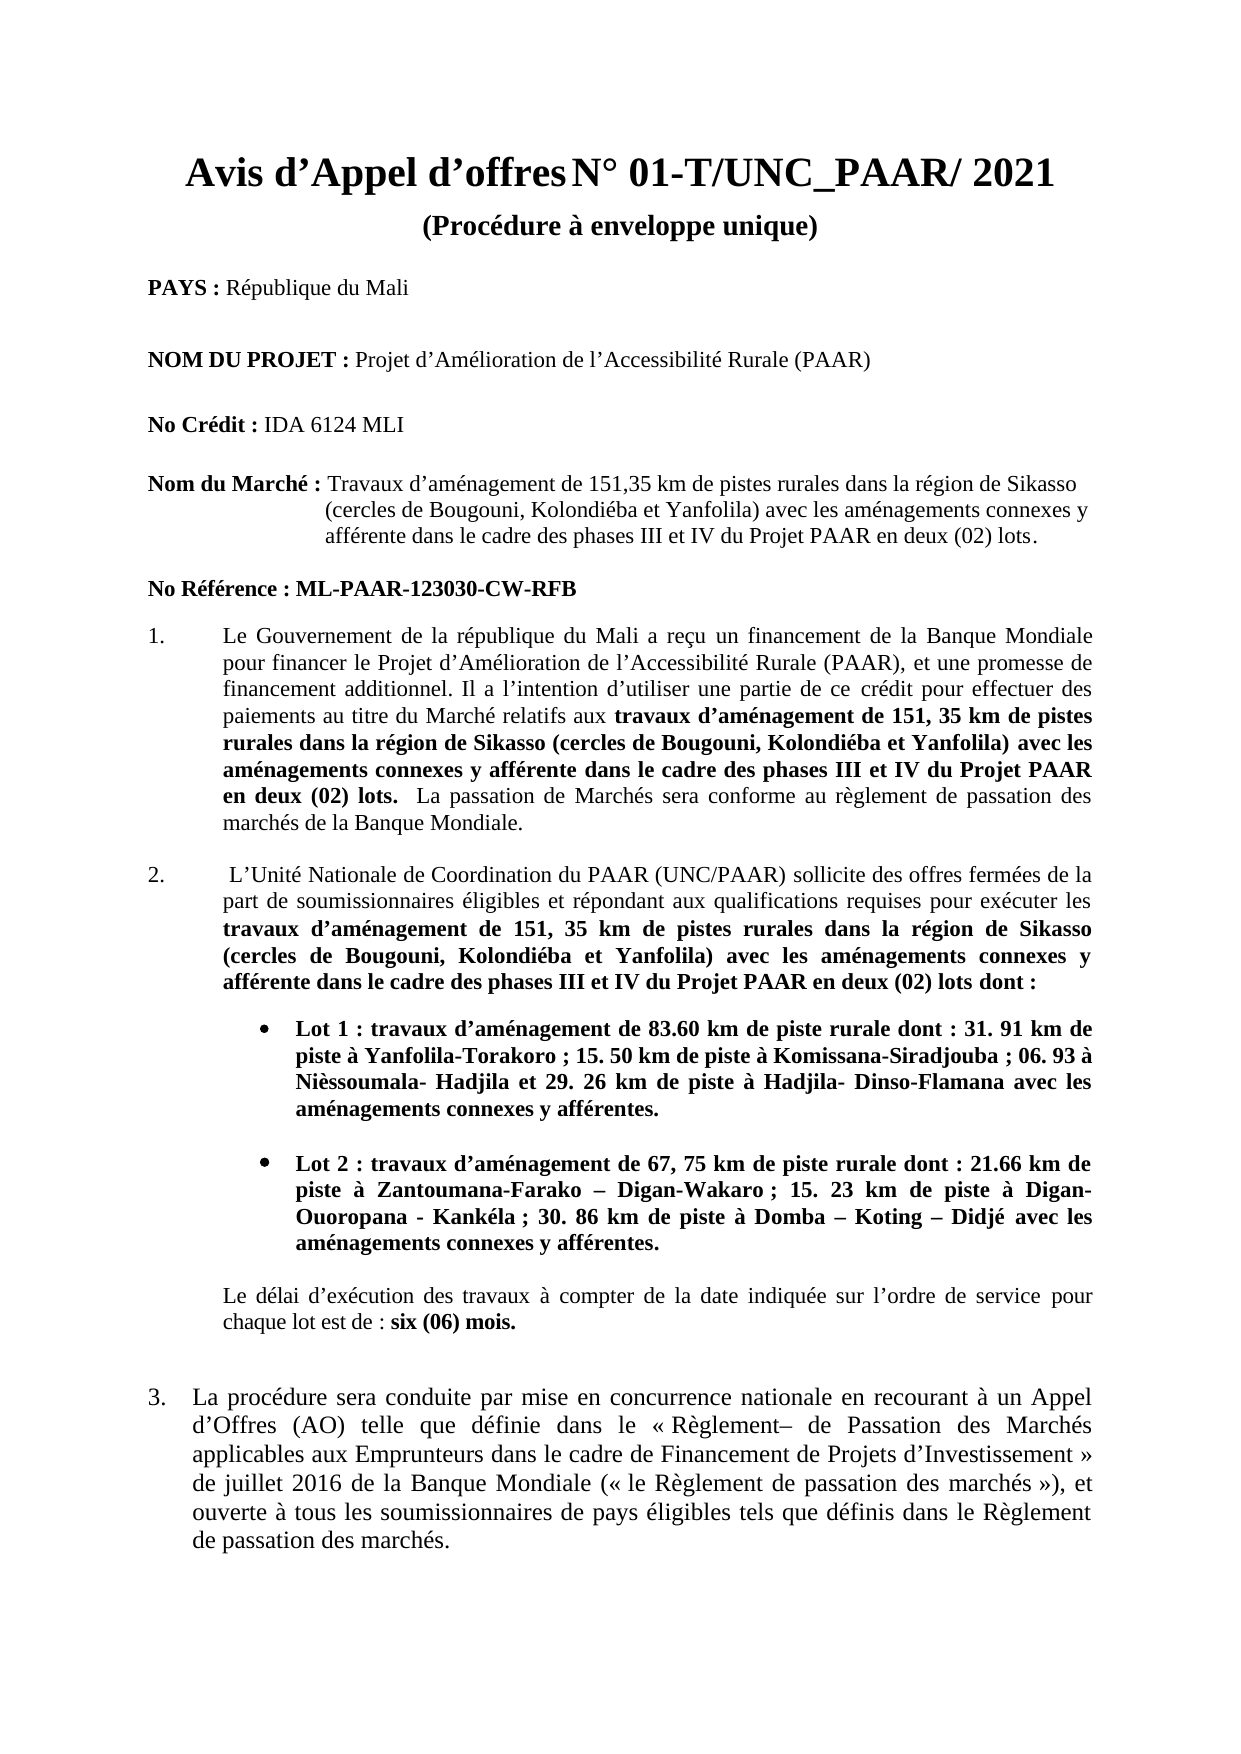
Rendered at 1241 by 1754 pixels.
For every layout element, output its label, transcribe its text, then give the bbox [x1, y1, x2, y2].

text Le délai d’exécution des travaux à compter de la date indiquée sur l’ordre de service pour chaque lot est de : six (06) mois. [223, 1282, 1093, 1334]
text No Référence : ML-PAAR-123030-CW-RFB [148, 575, 1093, 602]
text (Procédure à enveloppe unique) [148, 208, 1093, 242]
list Lot 1 : travaux d’aménagement de 83.60 km de piste rurale dont : 31. 91 km de piste à Yanfolila-Torakoro ; 15. 50 km de piste à Komissana-Siradjouba ; 06. 93 à Nièssoumala- Hadjila et 29. 26 km de piste à Hadjila- Dinso-Flamana avec les aménagements connexes y afférentes. [260, 1016, 1093, 1121]
text Nom du Marché : Travaux d’aménagement de 151,35 km de pistes rurales dans la région de Sikasso (cercles de Bougouni, Kolondiéba et Yanfolila) avec les aménagements connexes y afférente dans le cadre des phases III et IV du Projet PAAR en deux (02) lots. [148, 470, 1093, 549]
list Lot 2 : travaux d’aménagement de 67, 75 km de piste rurale dont : 21.66 km de piste à Zantoumana-Farako – Digan-Wakaro ; 15. 23 km de piste à Digan-Ouoropana - Kankéla ; 30. 86 km de piste à Domba – Koting – Didjé avec les aménagements connexes y afférentes. [260, 1150, 1093, 1256]
text No Crédit : IDA 6124 MLI [148, 411, 1093, 437]
text Avis d’Appel d’offres N° 01-T/UNC_PAAR/ 2021 [148, 148, 1093, 196]
list L’Unité Nationale de Coordination du PAAR (UNC/PAAR) sollicite des offres fermées de la part de soumissionnaires éligibles et répondant aux qualifications requises pour exécuter les travaux d’aménagement de 151, 35 km de pistes rurales dans la région de Sikasso (cercles de Bougouni, Kolondiéba et Yanfolila) avec les aménagements connexes y afférente dans le cadre des phases III et IV du Projet PAAR en deux (02) lots dont : [148, 861, 1093, 995]
list La procédure sera conduite par mise en concurrence nationale en recourant à un Appel d’Offres (AO) telle que définie dans le « Règlement– de Passation des Marchés applicables aux Emprunteurs dans le cadre de Financement de Projets d’Investissement » de juillet 2016 de la Banque Mondiale (« le Règlement de passation des marchés »), et ouverte à tous les soumissionnaires de pays éligibles tels que définis dans le Règlement de passation des marchés. [148, 1382, 1093, 1554]
text NOM DU PROJET : Projet d’Amélioration de l’Accessibilité Rurale (PAAR) [148, 346, 1093, 372]
text PAYS : République du Mali [148, 274, 1093, 301]
list Le Gouvernement de la république du Mali a reçu un financement de la Banque Mondiale pour financer le Projet d’Amélioration de l’Accessibilité Rurale (PAAR), et une promesse de financement additionnel. Il a l’intention d’utiliser une partie de ce crédit pour effectuer des paiements au titre du Marché relatifs aux travaux d’aménagement de 151, 35 km de pistes rurales dans la région de Sikasso (cercles de Bougouni, Kolondiéba et Yanfolila) avec les aménagements connexes y afférente dans le cadre des phases III et IV du Projet PAAR en deux (02) lots. La passation de Marchés sera conforme au règlement de passation des marchés de la Banque Mondiale. [148, 622, 1093, 835]
